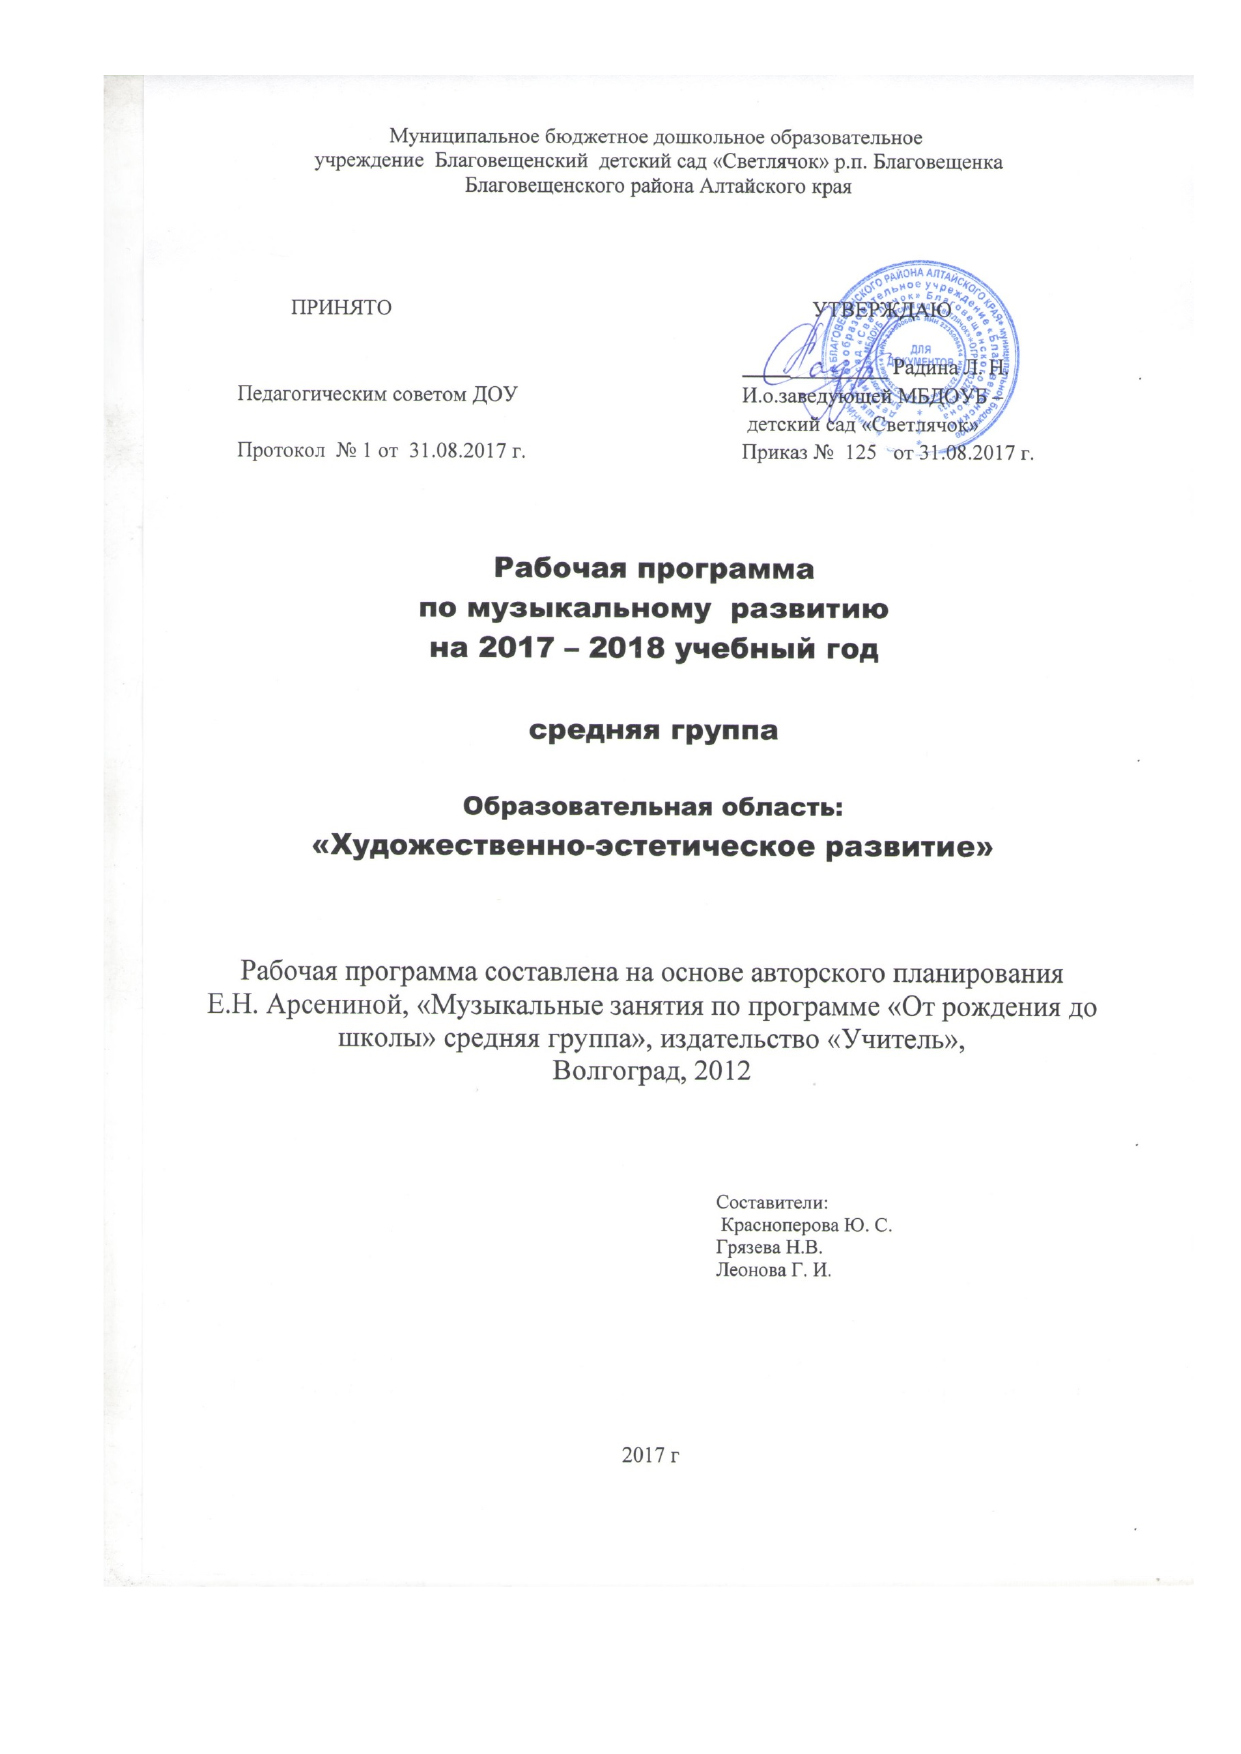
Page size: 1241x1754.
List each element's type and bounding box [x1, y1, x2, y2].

picture [103, 75, 1194, 1587]
